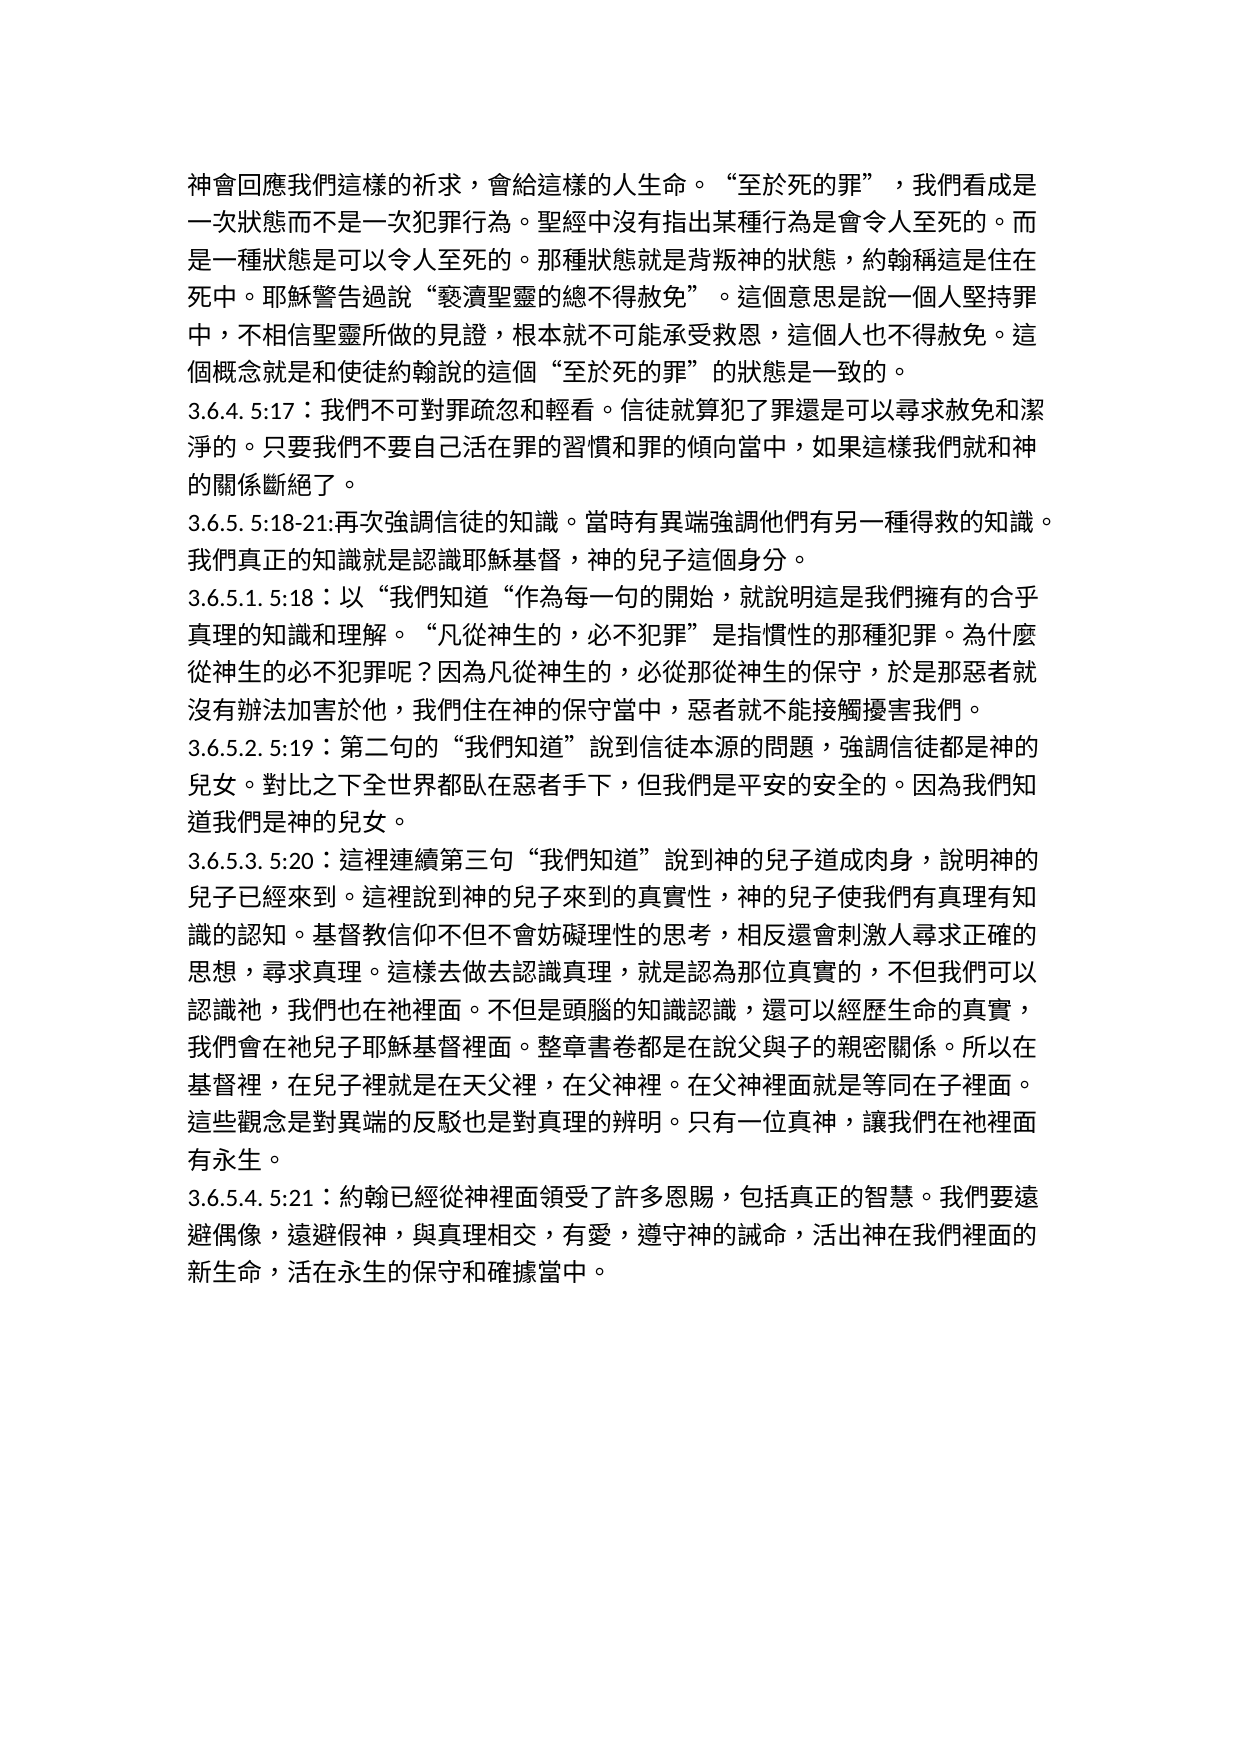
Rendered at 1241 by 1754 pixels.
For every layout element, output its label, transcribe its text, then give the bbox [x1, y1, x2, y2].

text 3.6.5.1. 5:18：以“我們知道“作為每一句的開始，就說明這是我們擁有的合乎真理的知識和理解。“凡從神生的，必不犯罪”是指慣性的那種犯罪。為什麼從神生的必不犯罪呢？因為凡從神生的，必從那從神生的保守，於是那惡者就沒有辦法加害於他，我們住在神的保守當中，惡者就不能接觸擾害我們。 [187, 577, 1053, 727]
text 3.6.5.3. 5:20：這裡連續第三句“我們知道”說到神的兒子道成肉身，說明神的兒子已經來到。這裡說到神的兒子來到的真實性，神的兒子使我們有真理有知識的認知。基督教信仰不但不會妨礙理性的思考，相反還會刺激人尋求正確的思想，尋求真理。這樣去做去認識真理，就是認為那位真實的，不但我們可以認識祂，我們也在祂裡面。不但是頭腦的知識認識，還可以經歷生命的真實，我們會在祂兒子耶穌基督裡面。整章書卷都是在說父與子的親密關係。所以在基督裡，在兒子裡就是在天父裡，在父神裡。在父神裡面就是等同在子裡面。這些觀念是對異端的反駁也是對真理的辨明。只有一位真神，讓我們在祂裡面有永生。 [187, 839, 1053, 1177]
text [187, 164, 1053, 389]
text 3.6.5. 5:18-21:再次強調信徒的知識。當時有異端強調他們有另一種得救的知識。我們真正的知識就是認識耶穌基督，神的兒子這個身分。 [187, 502, 1053, 577]
text 3.6.5.4. 5:21：約翰已經從神裡面領受了許多恩賜，包括真正的智慧。我們要遠避偶像，遠避假神，與真理相交，有愛，遵守神的誡命，活出神在我們裡面的新生命，活在永生的保守和確據當中。 [187, 1177, 1053, 1289]
text 3.6.4. 5:17：我們不可對罪疏忽和輕看。信徒就算犯了罪還是可以尋求赦免和潔淨的。只要我們不要自己活在罪的習慣和罪的傾向當中，如果這樣我們就和神的關係斷絕了。 [187, 389, 1053, 502]
text 3.6.5.2. 5:19：第二句的“我們知道”說到信徒本源的問題，強調信徒都是神的兒女。對比之下全世界都臥在惡者手下，但我們是平安的安全的。因為我們知道我們是神的兒女。 [187, 727, 1053, 839]
